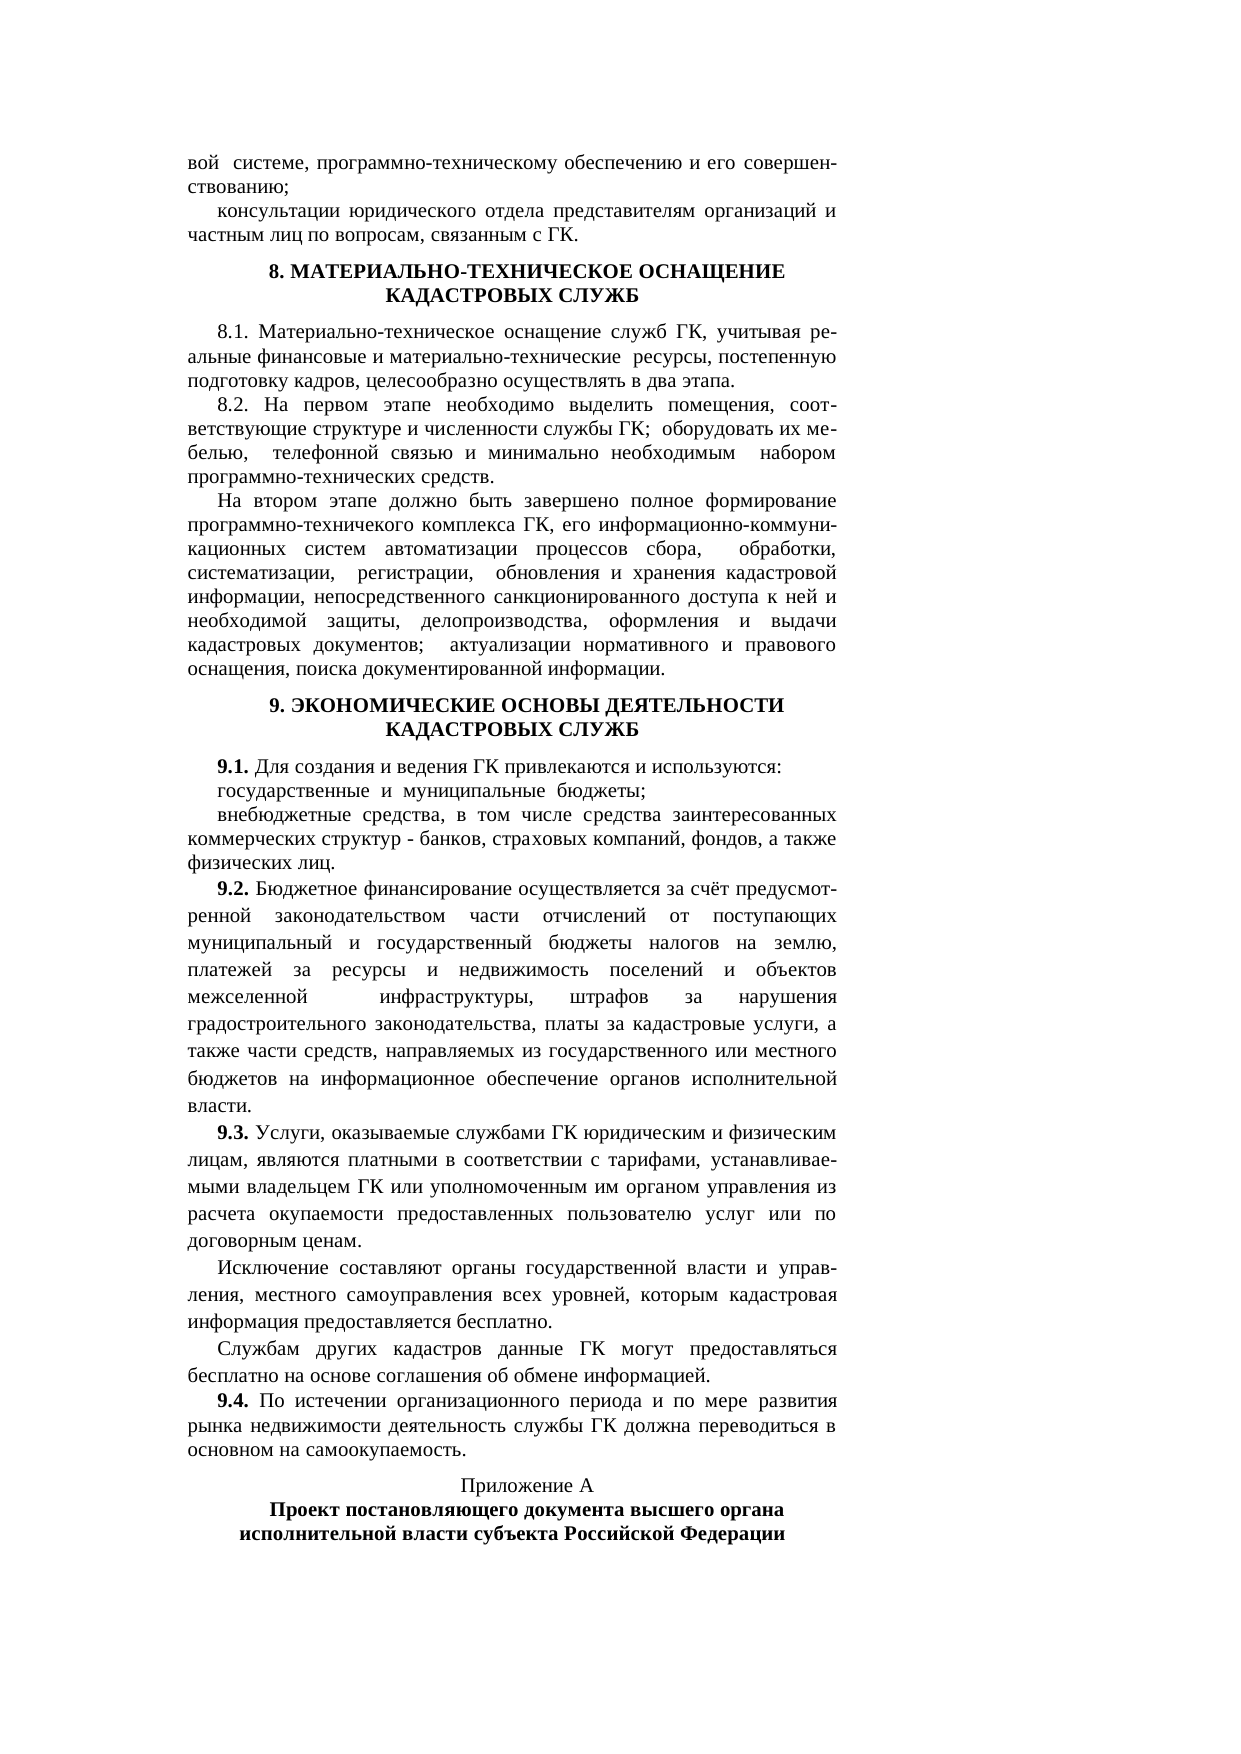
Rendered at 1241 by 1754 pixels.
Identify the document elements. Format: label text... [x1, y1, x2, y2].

text 8.1. Материально-техническое оснащение служб ГК, учитывая реальные финансовые и материально-технические ресурсы, постепенную подготовку кадров, целесообразно осуществлять в два этапа. [187, 319, 837, 392]
text Приложение А [187, 1473, 837, 1497]
text На втором этапе должно быть завершено полное формирование программно-техничекого комплекса ГК, его информационно-коммуникационных систем автоматизации процессов сбора, обработки, систематизации, регистрации, обновления и хранения кадастровой информации, непосредственного санкционированного доступа к ней и необходимой защиты, делопроизводства, оформления и выдачи кадастровых документов; актуализации нормативного и правового оснащения, поиска документированной информации. [187, 488, 837, 680]
text внебюджетные средства, в том числе средства заинтересованных коммерческих структур - банков, страховых компаний, фондов, а также физических лиц. [187, 802, 837, 874]
text Проект постановляющего документа высшего органа исполнительной власти субъекта Российской Федерации [187, 1497, 837, 1545]
text 8.2. На первом этапе необходимо выделить помещения, соответствующие структуре и численности службы ГК; оборудовать их мебелью, телефонной связью и минимально необходимым набором программно-технических средств. [187, 392, 837, 488]
text 8. МАТЕРИАЛЬНО-ТЕХНИЧЕСКОЕ ОСНАЩЕНИЕ КАДАСТРОВЫХ СЛУЖБ [187, 259, 837, 307]
text 9.4. По истечении организационного периода и по мере развития рынка недвижимости деятельность службы ГК должна переводиться в основном на самоокупаемость. [187, 1388, 837, 1461]
text консультации юридического отдела представителям организаций и частным лиц по вопросам, связанным с ГК. [187, 198, 837, 246]
text 9. ЭКОНОМИЧЕСКИЕ ОСНОВЫ ДЕЯТЕЛЬНОСТИ КАДАСТРОВЫХ СЛУЖБ [187, 693, 837, 741]
text государственные и муниципальные бюджеты; [187, 777, 837, 802]
text Службам других кадастров данные ГК могут предоставляться бесплатно на основе соглашения об обмене информацией. [187, 1334, 837, 1388]
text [187, 150, 837, 198]
text 9.2. Бюджетное финансирование осуществляется за счёт предусмотренной законодательством части отчислений от поступающих муниципальный и государственный бюджеты налогов на землю, платежей за ресурсы и недвижимость поселений и объектов межселенной инфраструктуры, штрафов за нарушения градостроительного зaкoнoдательства, платы за кадастровые услуги, а также части средств, направляемых из государственного или местного бюджетов на информационное обеспечение органов исполнительной власти. [187, 874, 837, 1117]
text 9.1. Для создания и ведения ГК привлекаются и используются: [187, 753, 837, 777]
text Исключение составляют органы государственной власти и управления, местного самоуправления всех уровней, которым кадастровая информация предоставляется бесплатно. [187, 1253, 837, 1334]
text 9.3. Услуги, оказываемые службами ГК юридическим и физическим лицам, являются платными в соответствии с тарифами, устанавливаемыми владельцем ГК или уполномоченным им органом управления из расчета окупаемости предоставленных пользователю услуг или по договорным ценам. [187, 1117, 837, 1253]
